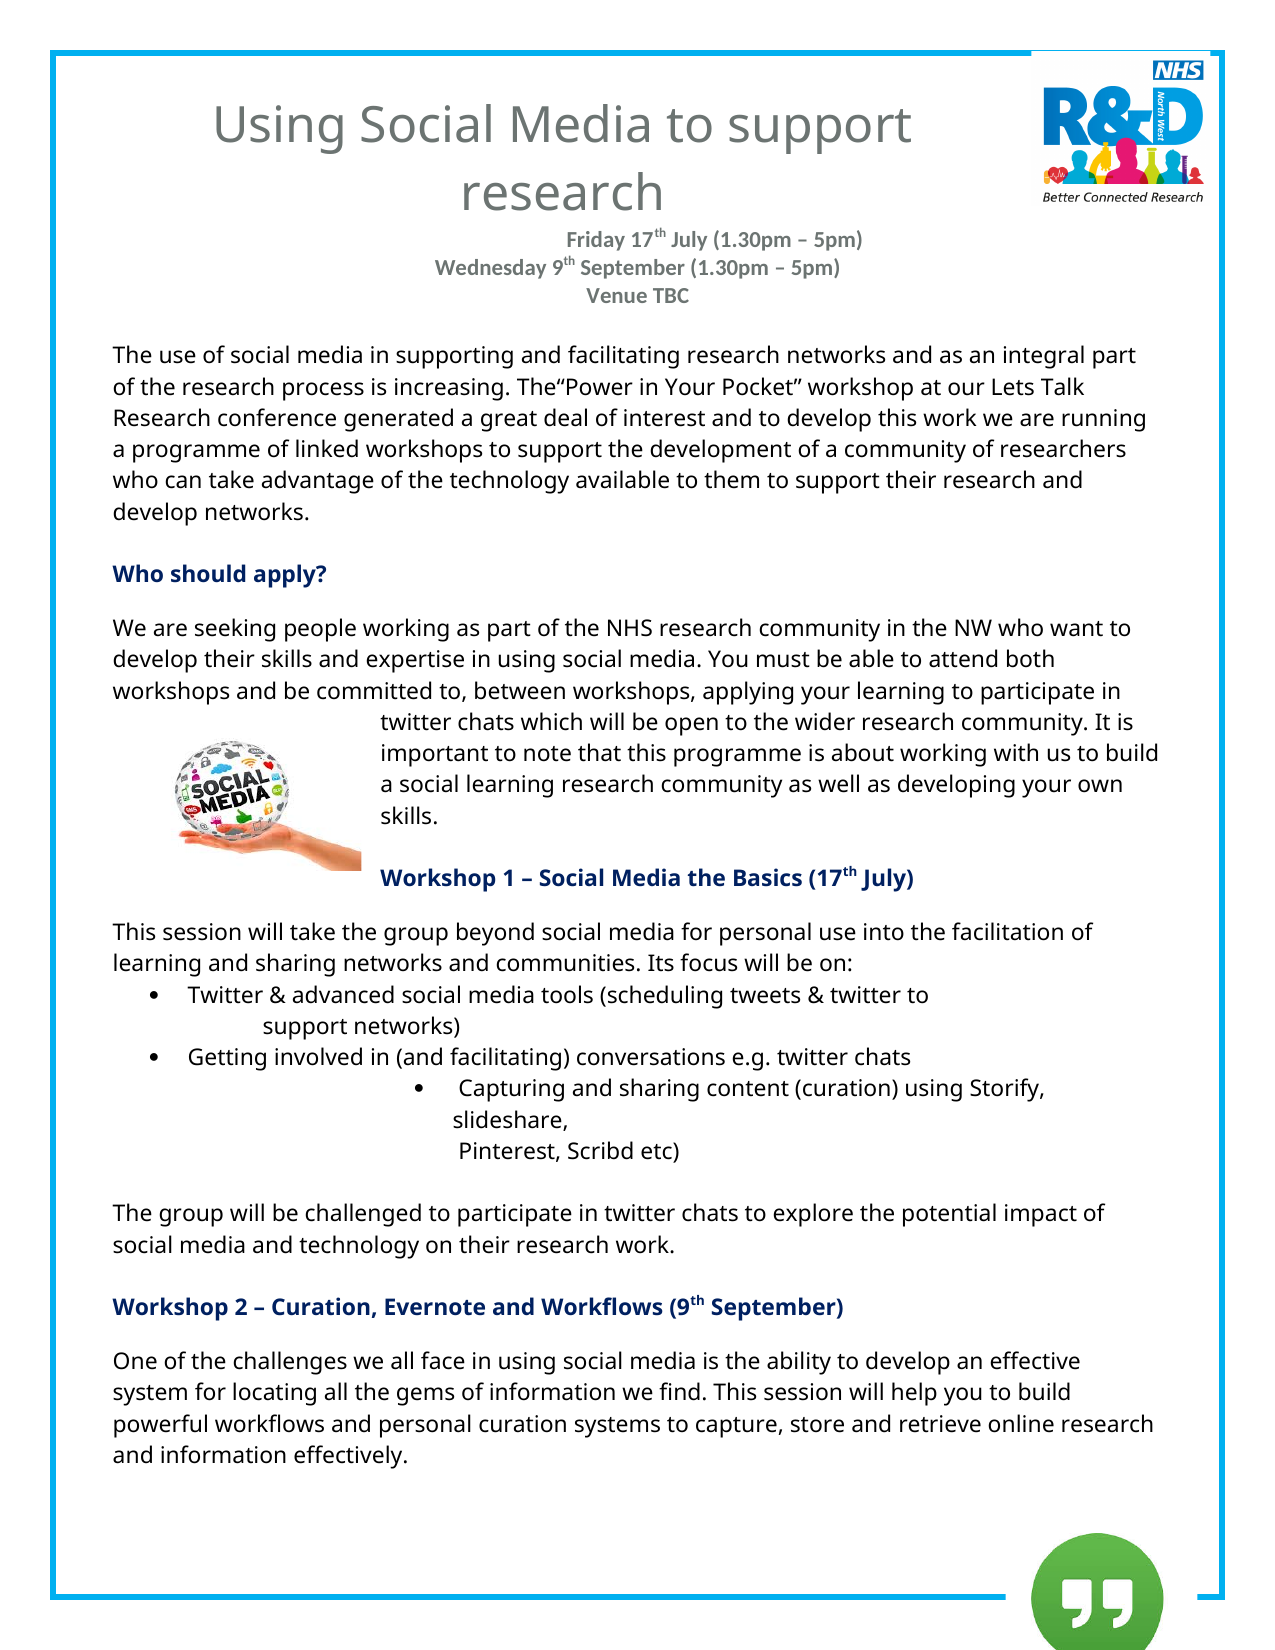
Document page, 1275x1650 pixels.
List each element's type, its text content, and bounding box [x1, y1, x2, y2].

list Twitter & advanced social media tools (scheduling tweets & twitter to [150, 979, 1162, 1010]
picture [112, 726, 362, 871]
text The use of social media in supporting and facilitating research networks and as an integral part of the research process is increasing. The“Power in Your Pocket” workshop at our Lets Talk Research conference generated a great deal of interest and to develop this work we are running a programme of linked workshops to support the development of a community of researchers who can take advantage of the technology available to them to support their research and develop networks. [112, 339, 1162, 527]
text This session will take the group beyond social media for personal use into the facilitation of learning and sharing networks and communities. Its focus will be on: [112, 916, 1162, 979]
list support networks) [187, 1010, 1162, 1041]
subtitle Wednesday 9th September (1.30pm – 5pm) [112, 253, 1162, 281]
text One of the challenges we all face in using social media is the ability to develop an effective system for locating all the gems of information we find. This session will help you to build powerful workflows and personal curation systems to capture, store and retrieve online research and information effectively. [112, 1345, 1162, 1501]
subtitle Venue TBC [112, 281, 1162, 309]
picture [1031, 52, 1211, 206]
picture [1020, 1533, 1174, 1650]
text Workshop 1 – Social Media the Basics (17th July) [112, 862, 1162, 893]
subtitle Friday 17th July (1.30pm – 5pm) [112, 225, 1162, 253]
text We are seeking people working as part of the NHS research community in the NW who want to develop their skills and expertise in using social media. You must be able to attend both workshops and be committed to, between workshops, applying your learning to participate in twitter chats which will be open to the wider research community. It is important to note that this programme is about working with us to build a social learning research community as well as developing your own skills. [112, 612, 1162, 831]
list Getting involved in (and facilitating) conversations e.g. twitter chats [150, 1041, 1162, 1072]
text Who should apply? [112, 558, 1162, 589]
text Pinterest, Scribd etc) [452, 1135, 1162, 1166]
text The group will be challenged to participate in twitter chats to explore the potential impact of social media and technology on their research work. [112, 1197, 1162, 1260]
text Workshop 2 – Curation, Evernote and Workflows (9th September) [112, 1291, 1162, 1322]
subtitle Using Social Media to support research [112, 89, 1162, 225]
list Capturing and sharing content (curation) using Storify, slideshare, [415, 1072, 1162, 1135]
